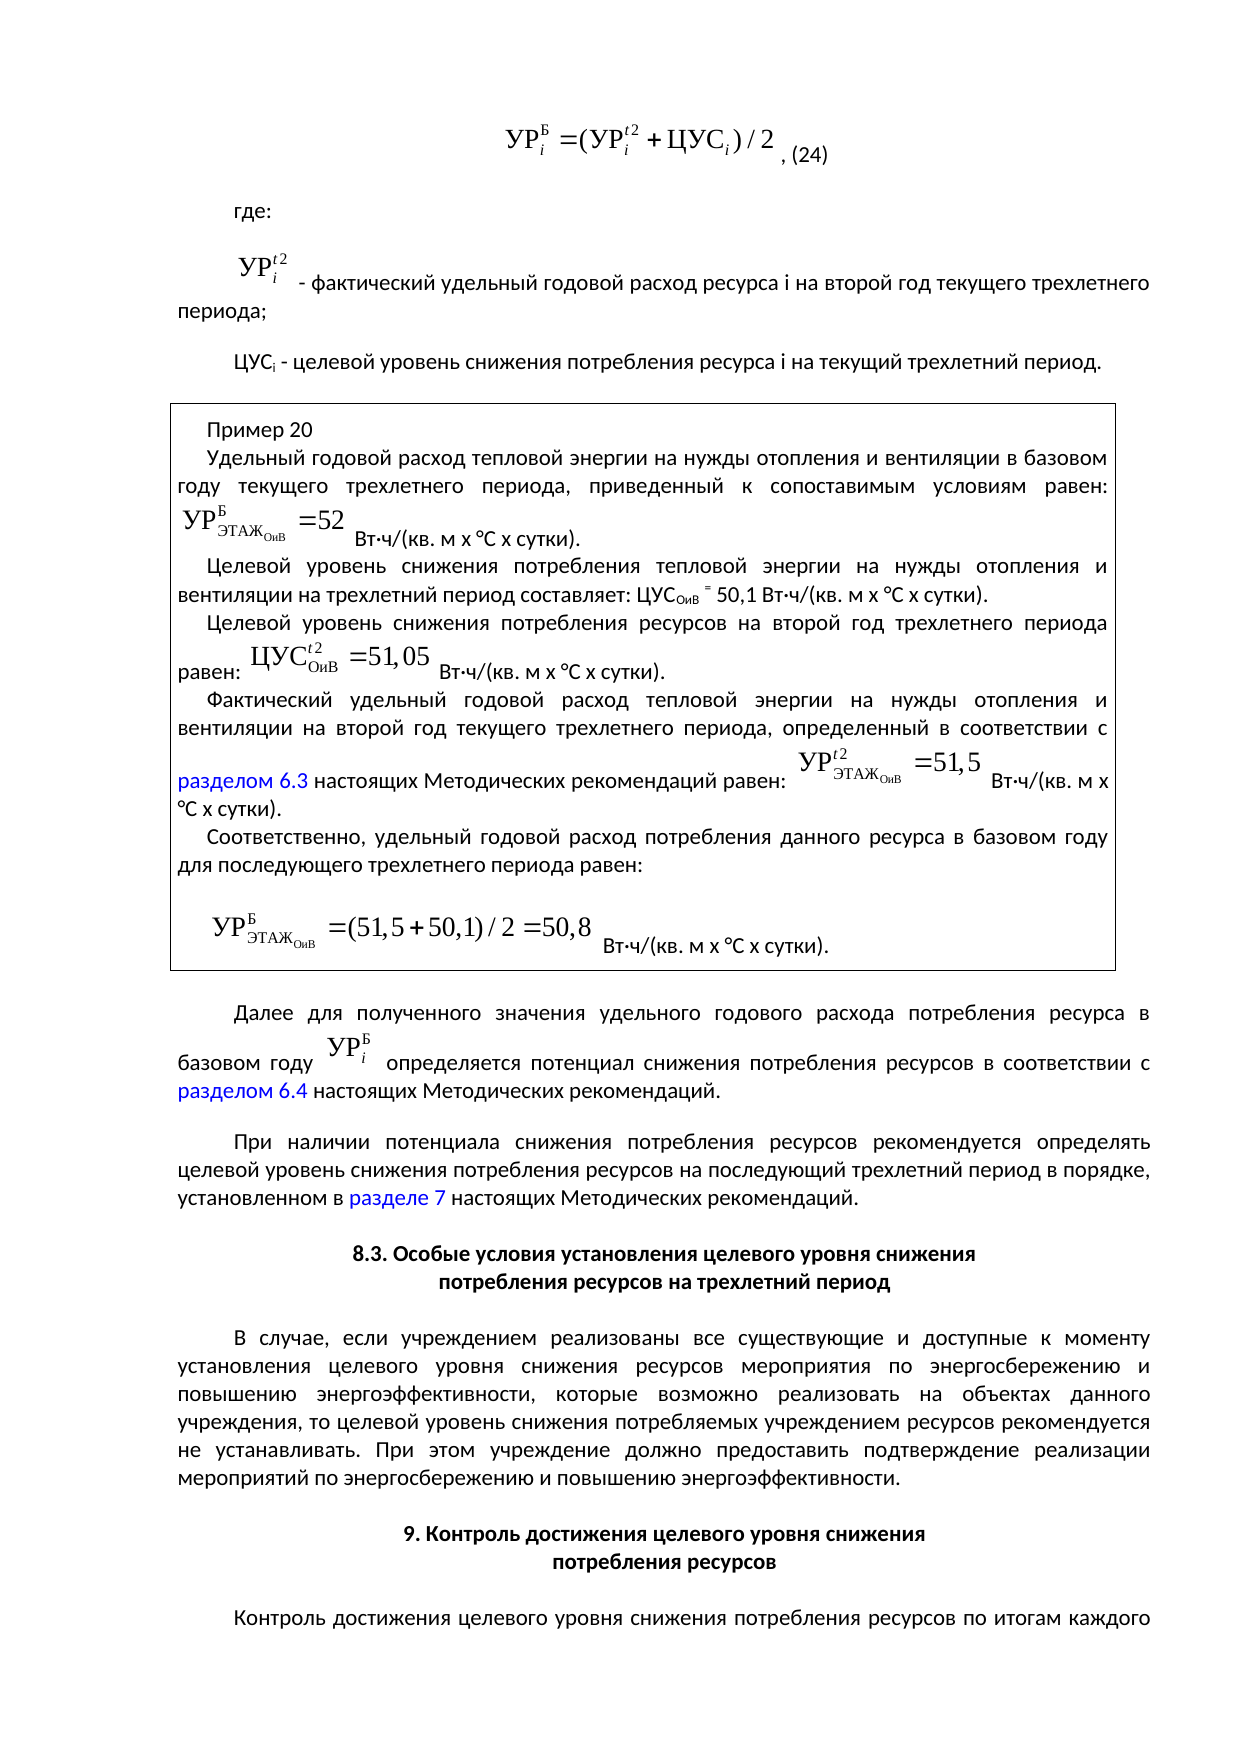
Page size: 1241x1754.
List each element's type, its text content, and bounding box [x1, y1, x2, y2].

text При наличии потенциала снижения потребления ресурсов рекомендуется определять целевой уровень снижения потребления ресурсов на последующий трехлетний период в порядке, установленном в разделе 7 настоящих Методических рекомендаций. [177, 1127, 1152, 1211]
text В случае, если учреждением реализованы все существующие и доступные к моменту установления целевого уровня снижения ресурсов мероприятия по энергосбережению и повышению энергоэффективности, которые возможно реализовать на объектах данного учреждения, то целевой уровень снижения потребляемых учреждением ресурсов рекомендуется не устанавливать. При этом учреждение должно предоставить подтверждение реализации мероприятий по энергосбережению и повышению энергоэффективности. [177, 1323, 1152, 1491]
title потребления ресурсов [177, 1547, 1152, 1575]
text Далее для полученного значения удельного годового расхода потребления ресурса в базовом году определяется потенциал снижения потребления ресурсов в соответствии с разделом 6.4 настоящих Методических рекомендаций. [177, 998, 1152, 1104]
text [177, 1603, 1152, 1631]
title потребления ресурсов на трехлетний период [177, 1267, 1152, 1295]
title 8.3. Особые условия установления целевого уровня снижения [177, 1239, 1152, 1267]
text где: [177, 196, 1152, 224]
text - фактический удельный годовой расход ресурса i на второй год текущего трехлетнего периода; [177, 247, 1152, 324]
title 9. Контроль достижения целевого уровня снижения [177, 1519, 1152, 1547]
text , (24) [177, 118, 1152, 168]
table_header Пример 20 Удельный годовой расход тепловой энергии на нужды отопления и вентиляции в базовом году текущего трехлетнего периода, приведенный к сопоставимым условиям равен: Вт·ч/(кв. м x °C x сутки). Целевой уровень снижения потребления тепловой энергии на нужды отопления и вентиляции на трехлетний период составляет: ЦУСОиВ = 50,1 Вт·ч/(кв. м x °C x сутки). Целевой уровень снижения потребления ресурсов на второй год трехлетнего периода равен: Вт·ч/(кв. м x °C x сутки). Фактический удельный годовой расход тепловой энергии на нужды отопления и вентиляции на второй год текущего трехлетнего периода, определенный в соответствии с разделом 6.3 настоящих Методических рекомендаций равен: Вт·ч/(кв. м x °C x сутки). Соответственно, удельный годовой расход потребления данного ресурса в базовом году для последующего трехлетнего периода равен: Вт·ч/(кв. м x °C x сутки). [171, 404, 1115, 969]
text ЦУСi - целевой уровень снижения потребления ресурса i на текущий трехлетний период. [177, 347, 1152, 375]
